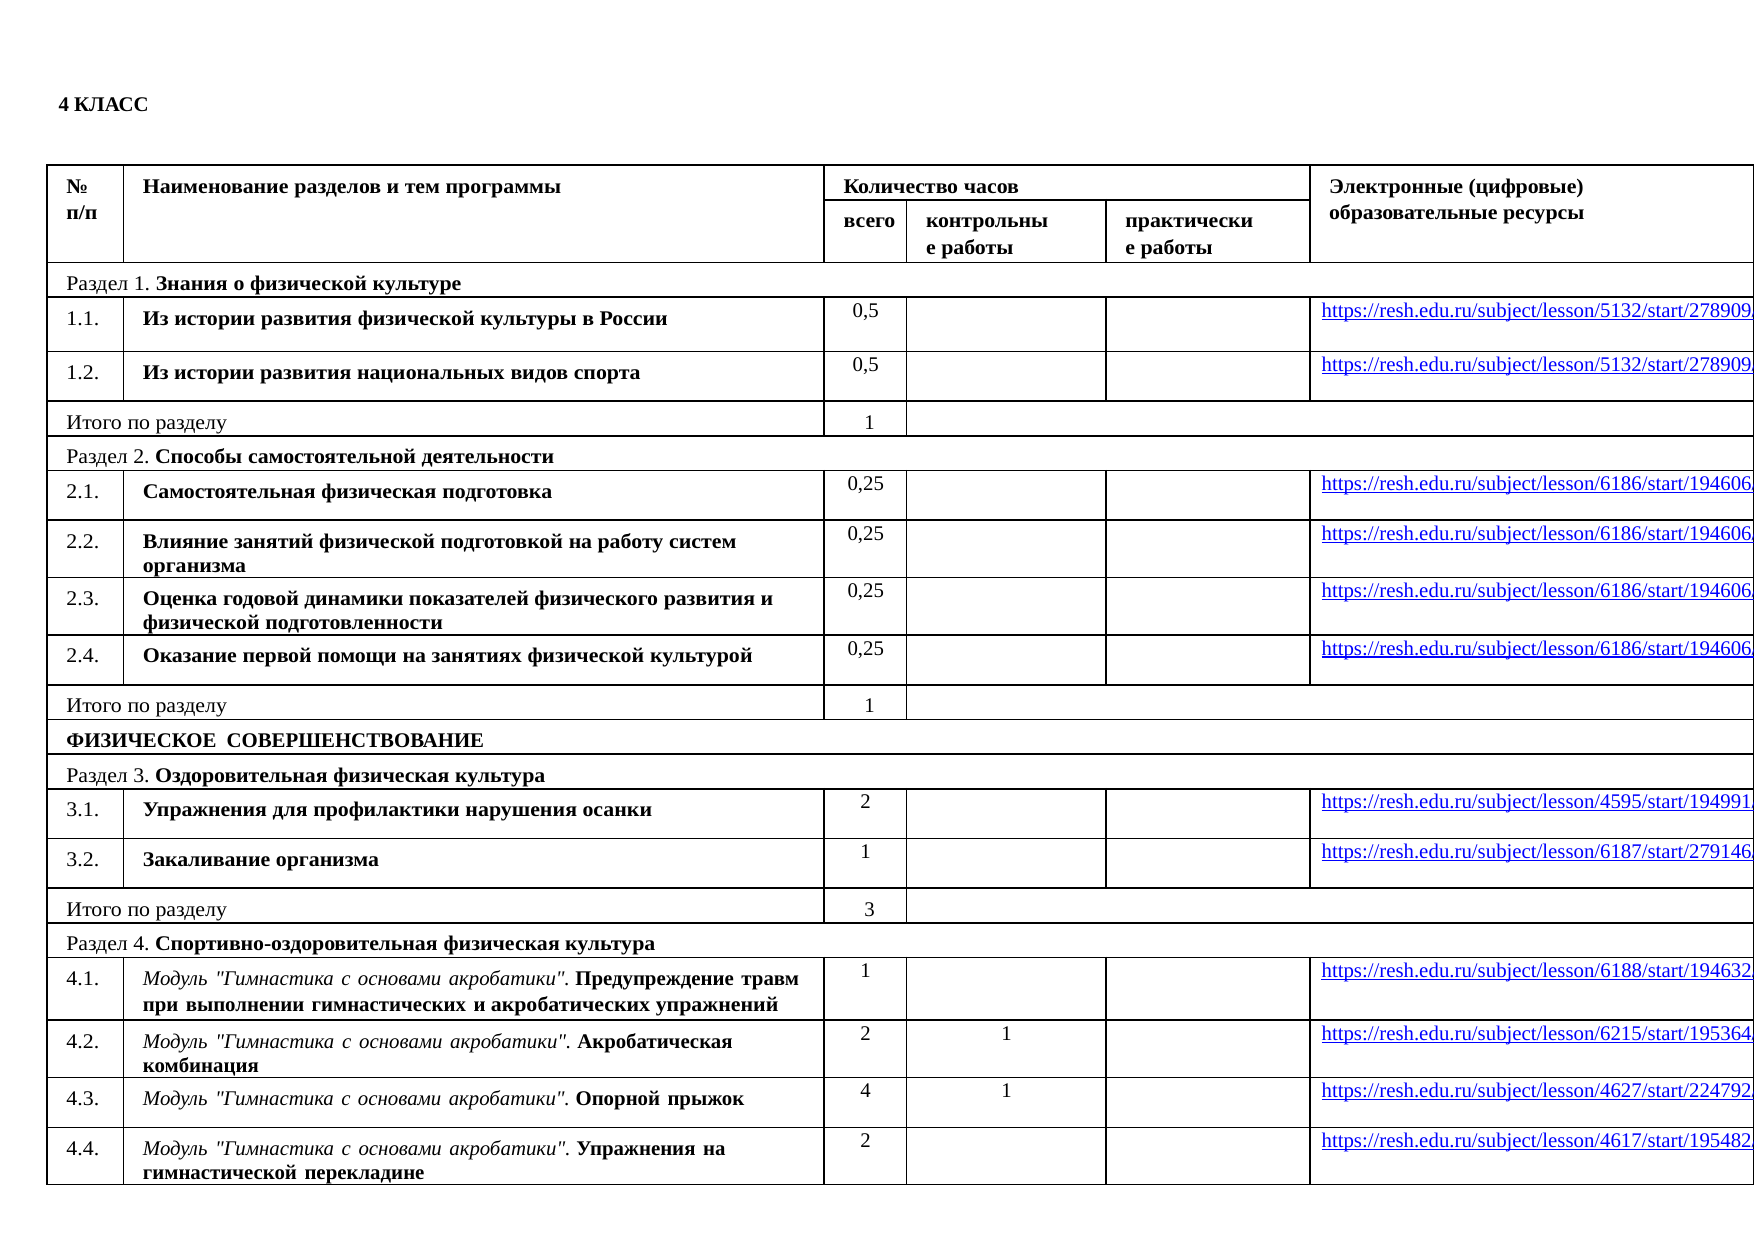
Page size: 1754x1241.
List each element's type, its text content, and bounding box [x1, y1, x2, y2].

table_cell [1107, 471, 1309, 519]
table_cell 1 [907, 1078, 1105, 1126]
table_header № п/п [48, 166, 123, 262]
table_cell 4.1. [48, 958, 123, 1019]
table_cell ФИЗИЧЕСКОЕ СОВЕРШЕНСТВОВАНИЕ [48, 720, 1753, 753]
table_cell [1107, 352, 1309, 400]
table_cell [1107, 578, 1309, 634]
table_cell [1107, 1021, 1309, 1077]
table_cell [1107, 790, 1309, 838]
table_cell 1 [825, 686, 906, 718]
table_cell [907, 521, 1105, 577]
table_cell Из истории развития национальных видов спорта [124, 352, 823, 400]
table_cell Итого по разделу [48, 889, 823, 922]
table_cell [907, 686, 1753, 718]
table_cell 1.2. [48, 352, 123, 400]
table_cell https://resh.edu.ru/subject/lesson/6186/start/194606/ [1311, 578, 1753, 634]
table_cell 1 [825, 402, 906, 435]
table_cell [907, 958, 1105, 1019]
table_cell [1107, 839, 1309, 887]
table_cell https://resh.edu.ru/subject/lesson/5132/start/278909/ [1311, 352, 1753, 400]
table_cell Модуль "Гимнастика с основами акробатики". Опорной прыжок [124, 1078, 823, 1126]
table_cell Раздел 3. Оздоровительная физическая культура [48, 755, 1753, 788]
table_cell Модуль "Гимнастика с основами акробатики". Упражнения на гимнастической перекладине [124, 1128, 823, 1184]
table_cell 2 [825, 790, 906, 838]
table_cell 1 [907, 1021, 1105, 1077]
table_cell 3.2. [48, 839, 123, 887]
table_cell [907, 471, 1105, 519]
table_cell Раздел 1. Знания о физической культуре [48, 263, 1753, 296]
table_cell 0,25 [825, 521, 906, 577]
table_cell контрольные работы [907, 201, 1105, 262]
table_cell 4 [825, 1078, 906, 1126]
table_header Электронные (цифровые) образовательные ресурсы [1311, 166, 1753, 262]
table_cell https://resh.edu.ru/subject/lesson/6188/start/194632/ [1311, 958, 1753, 1019]
table_cell 4.2. [48, 1021, 123, 1077]
table_cell https://resh.edu.ru/subject/lesson/5132/start/278909/ [1311, 298, 1753, 351]
table_cell 2.3. [48, 578, 123, 634]
table_cell [907, 352, 1105, 400]
table_cell Влияние занятий физической подготовкой на работу систем организма [124, 521, 823, 577]
table_cell практические работы [1107, 201, 1309, 262]
table_cell Закаливание организма [124, 839, 823, 887]
table_cell https://resh.edu.ru/subject/lesson/4627/start/224792/ [1311, 1078, 1753, 1126]
table_cell Самостоятельная физическая подготовка [124, 471, 823, 519]
table_cell 2.1. [48, 471, 123, 519]
table_cell [1107, 958, 1309, 1019]
table_cell 4.3. [48, 1078, 123, 1126]
table_cell [1107, 636, 1309, 684]
table_cell https://resh.edu.ru/subject/lesson/6215/start/195364/ [1311, 1021, 1753, 1077]
table_cell 1 [825, 839, 906, 887]
table_cell [1107, 1128, 1309, 1184]
table_cell Модуль "Гимнастика с основами акробатики". Предупреждение травм при выполнении гимнастических и акробатических упражнений [124, 958, 823, 1019]
table_header Количество часов [825, 166, 1309, 199]
table_cell 2 [825, 1128, 906, 1184]
table_cell https://resh.edu.ru/subject/lesson/4617/start/195482/ [1311, 1128, 1753, 1184]
table_cell 3.1. [48, 790, 123, 838]
table_cell 2 [825, 1021, 906, 1077]
table_cell Модуль "Гимнастика с основами акробатики". Акробатическая комбинация [124, 1021, 823, 1077]
table_cell Упражнения для профилактики нарушения осанки [124, 790, 823, 838]
table_cell [907, 839, 1105, 887]
table_cell [907, 636, 1105, 684]
table_cell [1107, 298, 1309, 351]
table_cell 0,5 [825, 298, 906, 351]
table_cell https://resh.edu.ru/subject/lesson/4595/start/194991/ [1311, 790, 1753, 838]
table_cell Из истории развития физической культуры в России [124, 298, 823, 351]
table_cell 3 [825, 889, 906, 922]
table_cell [907, 578, 1105, 634]
table_cell Раздел 2. Способы самостоятельной деятельности [48, 437, 1753, 470]
table_cell 0,25 [825, 578, 906, 634]
table_cell [907, 889, 1753, 922]
table_cell Оказание первой помощи на занятиях физической культурой [124, 636, 823, 684]
table_cell https://resh.edu.ru/subject/lesson/6186/start/194606/ [1311, 636, 1753, 684]
table_cell 1 [825, 958, 906, 1019]
table_cell [907, 402, 1753, 435]
text 4 КЛАСС [58, 92, 1698, 116]
table_cell всего [825, 201, 906, 262]
table_cell 2.4. [48, 636, 123, 684]
table_cell [907, 790, 1105, 838]
table_cell 2.2. [48, 521, 123, 577]
table_cell Итого по разделу [48, 402, 823, 435]
table_cell Оценка годовой динамики показателей физического развития и физической подготовленности [124, 578, 823, 634]
table_cell [907, 1128, 1105, 1184]
table_cell 0,5 [825, 352, 906, 400]
table_cell [1107, 1078, 1309, 1126]
table_cell https://resh.edu.ru/subject/lesson/6186/start/194606/ [1311, 521, 1753, 577]
table_header Наименование разделов и тем программы [124, 166, 823, 262]
table_cell 4.4. [48, 1128, 123, 1184]
table_cell Раздел 4. Спортивно-оздоровительная физическая культура [48, 924, 1753, 957]
table_cell [1107, 521, 1309, 577]
table_cell 0,25 [825, 636, 906, 684]
table_cell Итого по разделу [48, 686, 823, 718]
table_cell 0,25 [825, 471, 906, 519]
table_cell https://resh.edu.ru/subject/lesson/6186/start/194606/ [1311, 471, 1753, 519]
table_cell [907, 298, 1105, 351]
table_cell https://resh.edu.ru/subject/lesson/6187/start/279146/ [1311, 839, 1753, 887]
table_cell 1.1. [48, 298, 123, 351]
